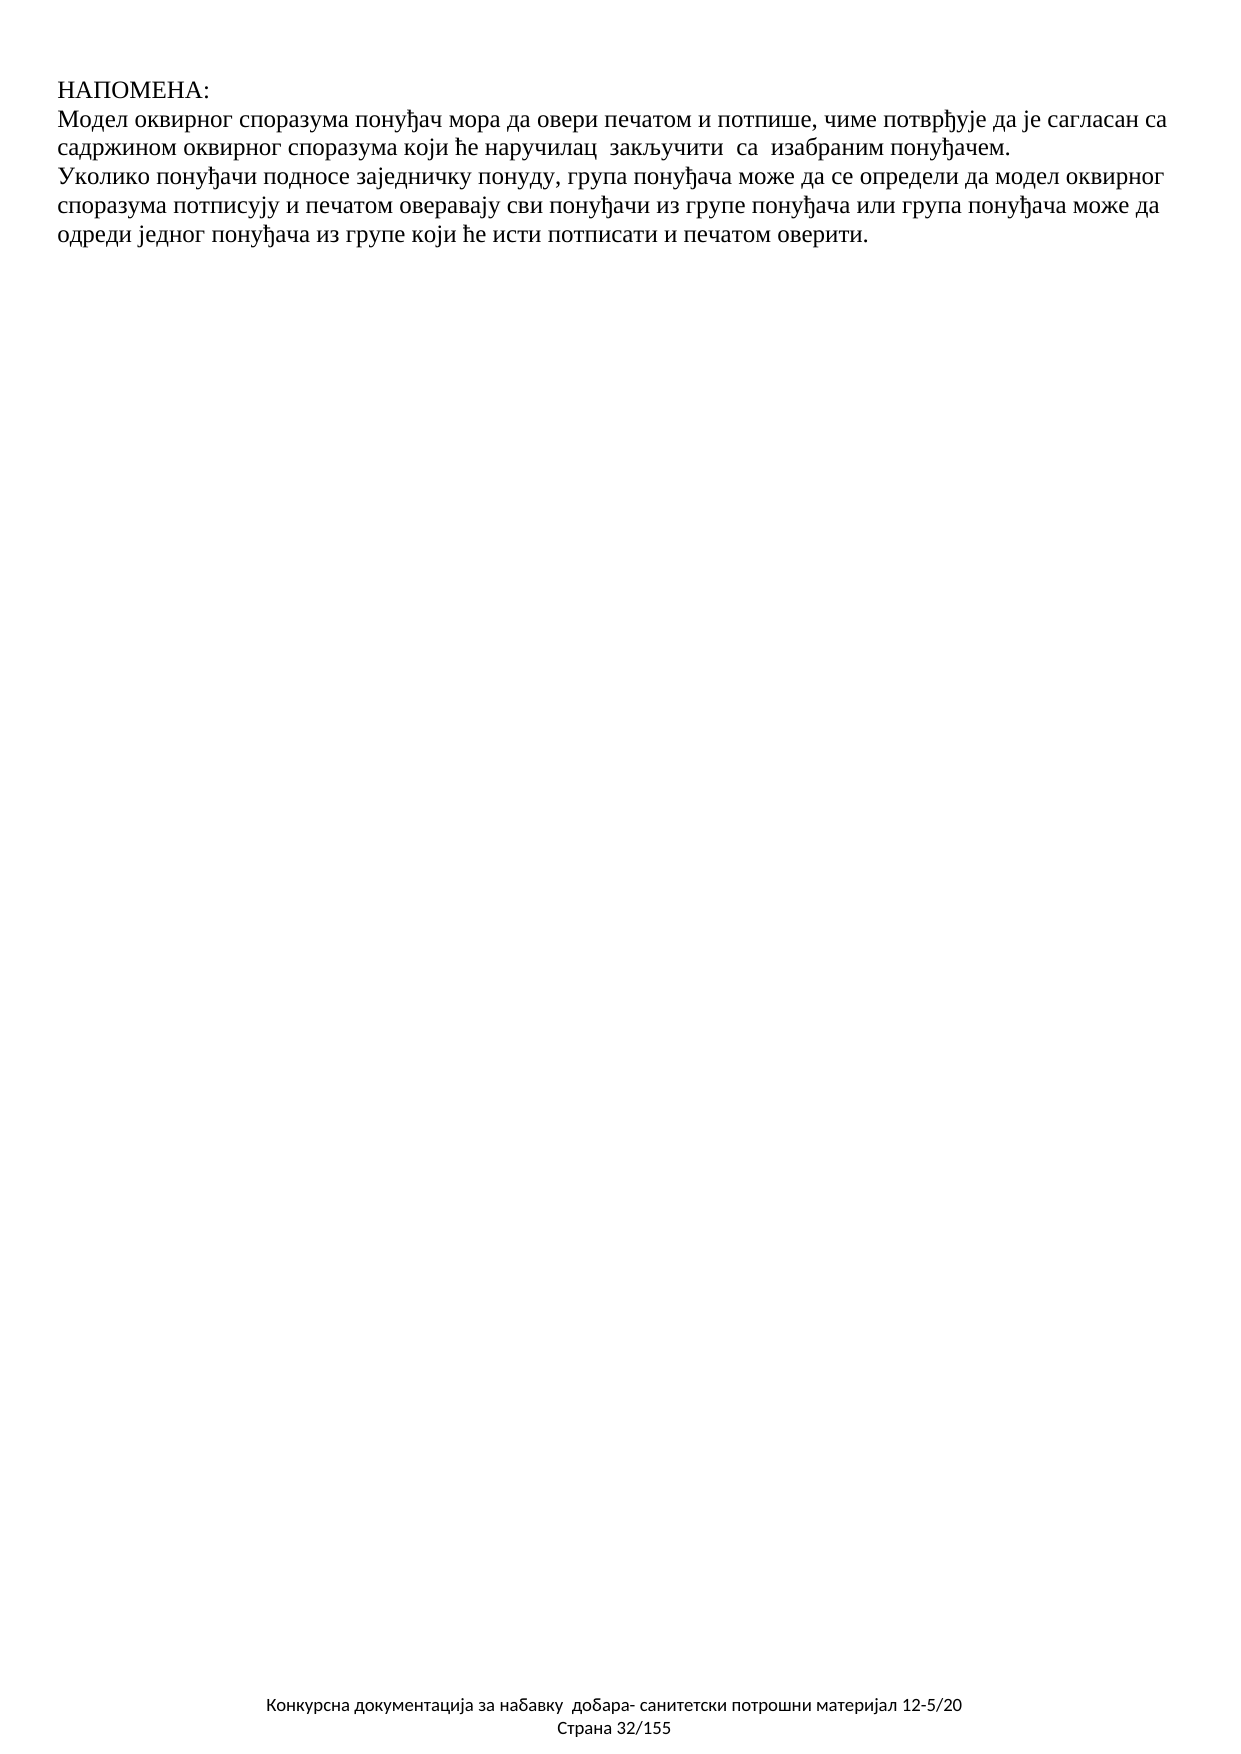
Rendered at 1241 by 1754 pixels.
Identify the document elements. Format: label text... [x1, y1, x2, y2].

text НАПОМЕНА: [57, 75, 1171, 104]
text Уколико понуђачи подносе заједничку понуду, група понуђача може да се определи да модел оквирног споразума потписују и печатом оверавају сви понуђачи из групе понуђача или група понуђача може да одреди једног понуђача из групе који ће исти потписати и печатом оверити. [57, 161, 1171, 247]
text Модел оквирног споразума понуђач мора да овери печатом и потпише, чиме потврђује да је сагласан са садржином оквирног споразума који ће наручилац закључити са изабраним понуђачем. [57, 104, 1171, 161]
